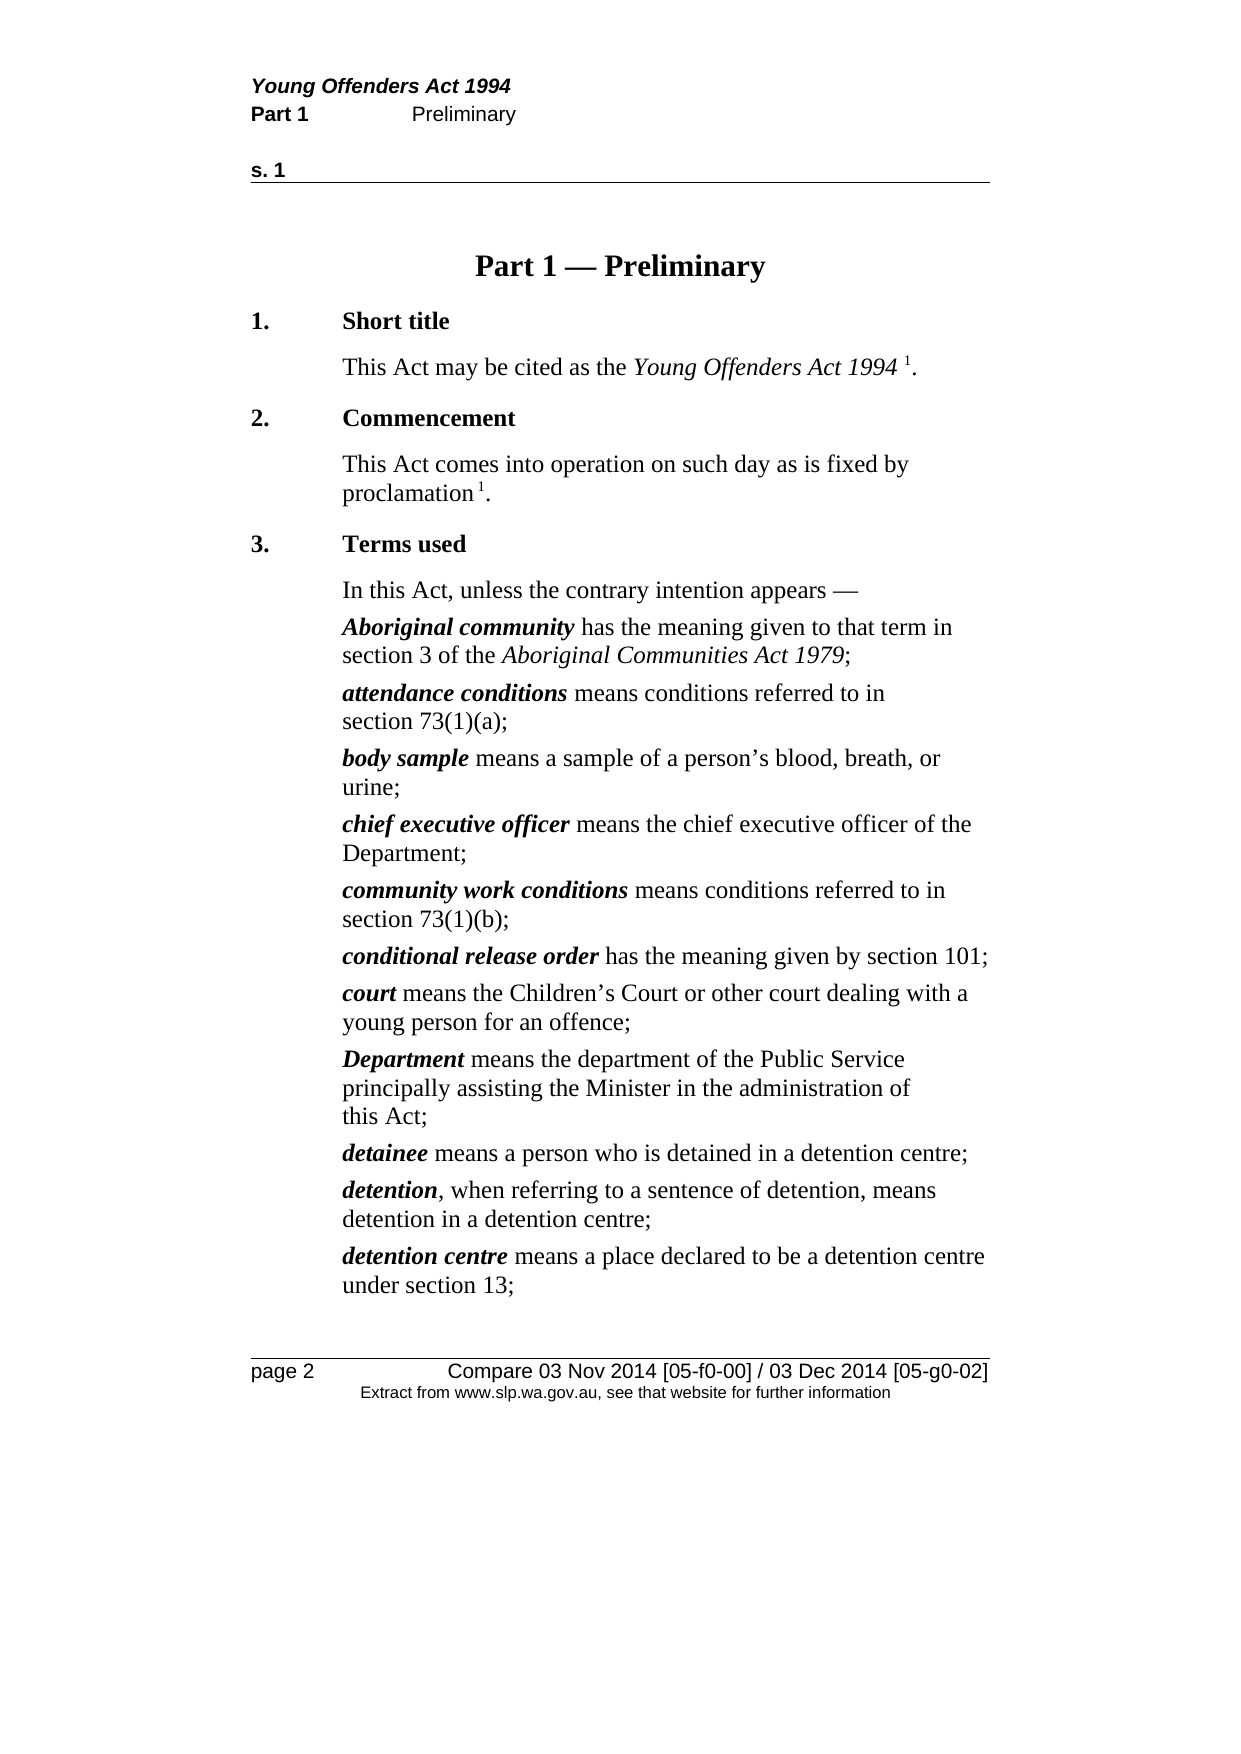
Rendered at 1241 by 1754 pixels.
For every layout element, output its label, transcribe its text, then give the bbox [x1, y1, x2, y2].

text attendance conditions means conditions referred to in section 73(1)(a); [251, 678, 990, 735]
text detainee means a person who is detained in a detention centre; [251, 1138, 990, 1167]
text This Act comes into operation on such day as is fixed by proclamation 1. [251, 449, 990, 506]
text detention centre means a place declared to be a detention centre under section 13; [251, 1241, 990, 1299]
text chief executive officer means the chief executive officer of the Department; [251, 809, 990, 867]
subtitle 3. Terms used [251, 529, 990, 558]
text community work conditions means conditions referred to in section 73(1)(b); [251, 875, 990, 933]
text detention, when referring to a sentence of detention, means detention in a detention centre; [251, 1176, 990, 1233]
subtitle 1. Short title [251, 306, 990, 335]
subtitle 2. Commencement [251, 403, 990, 432]
text Department means the department of the Public Service principally assisting the Minister in the administration of this Act; [251, 1044, 990, 1130]
text Aboriginal community has the meaning given to that term in section 3 of the Aboriginal Communities Act 1979; [251, 612, 990, 669]
text body sample means a sample of a person’s blood, breath, or urine; [251, 743, 990, 801]
text conditional release order has the meaning given by section 101; [251, 941, 990, 970]
text court means the Children’s Court or other court dealing with a young person for an offence; [251, 978, 990, 1036]
text In this Act, unless the contrary intention appears — [251, 575, 990, 603]
subtitle Part 1 — Preliminary [251, 247, 990, 283]
text This Act may be cited as the Young Offenders Act 1994 1. [251, 352, 990, 381]
